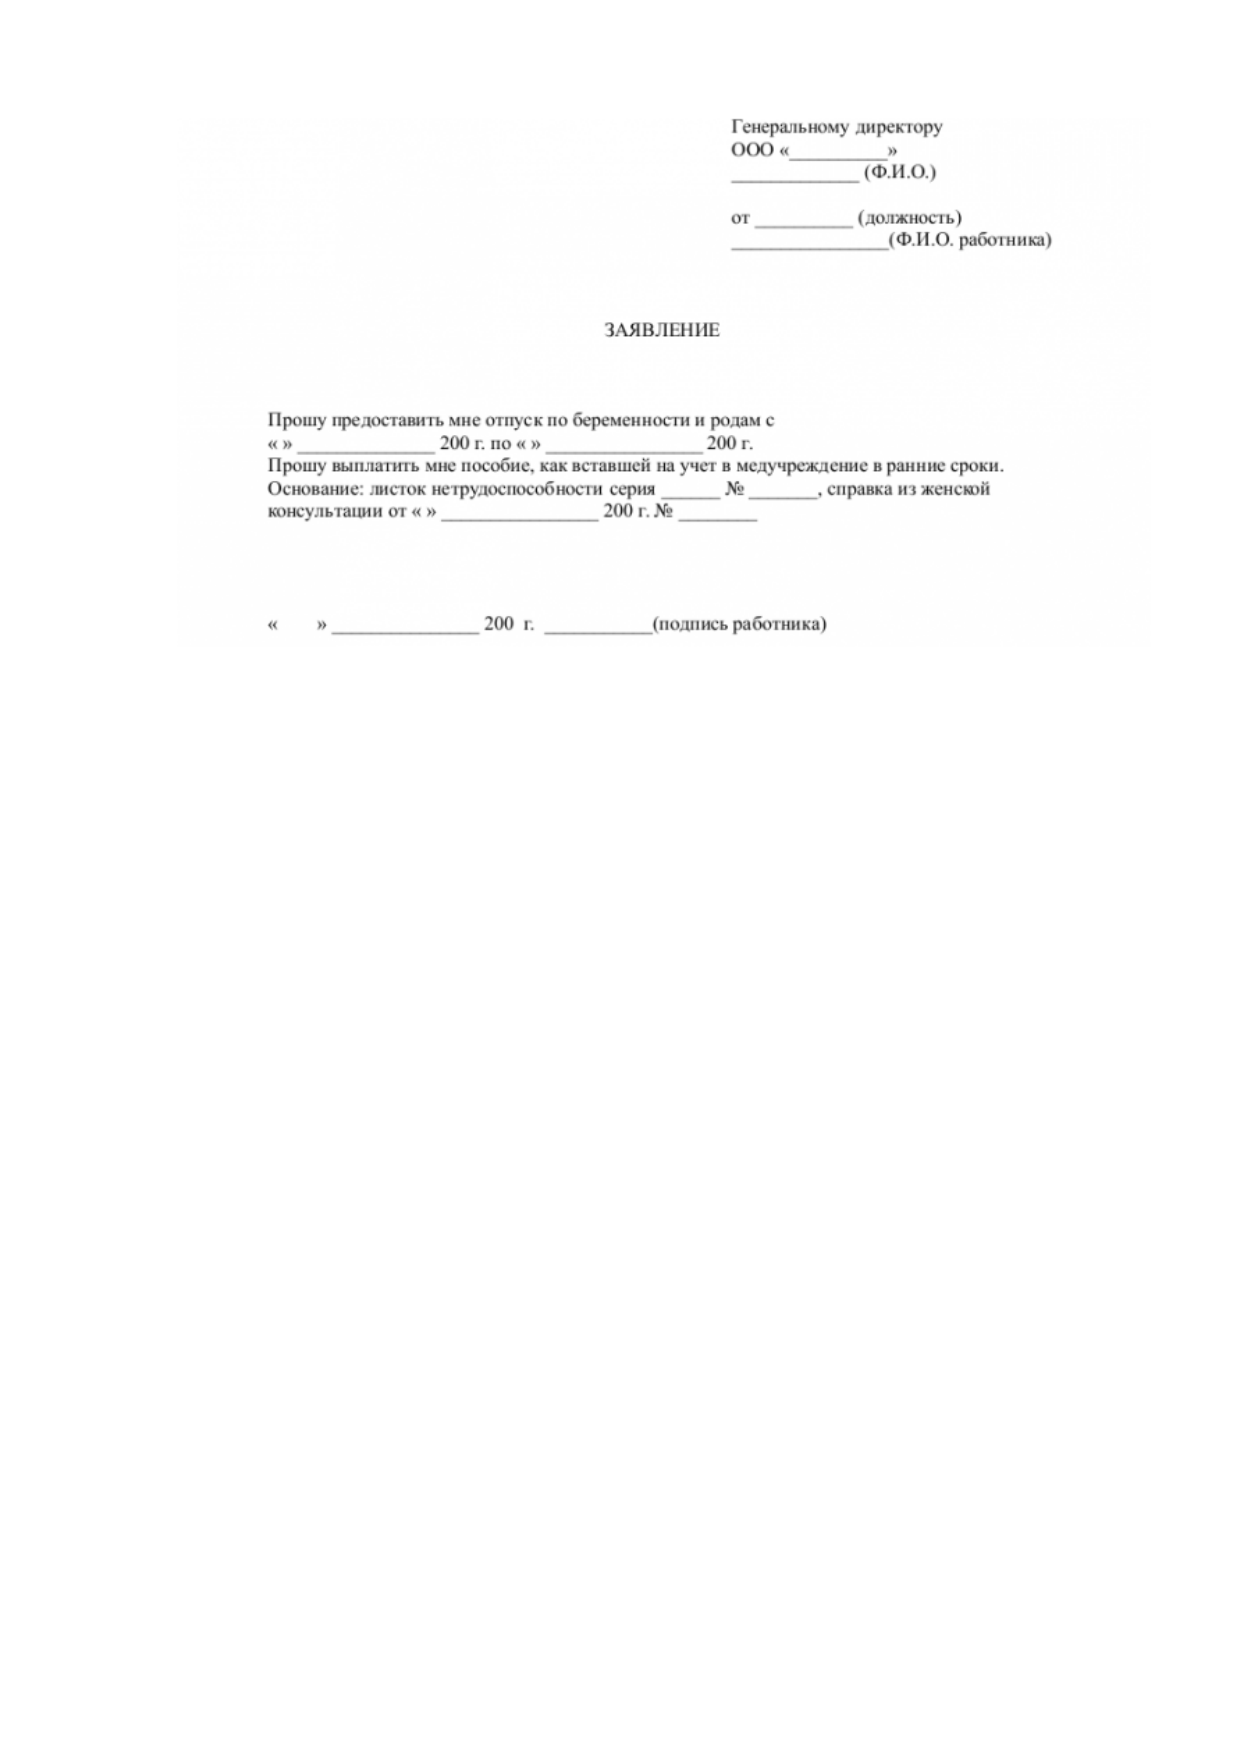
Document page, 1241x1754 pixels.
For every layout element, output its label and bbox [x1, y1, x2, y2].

picture [177, 118, 1151, 647]
